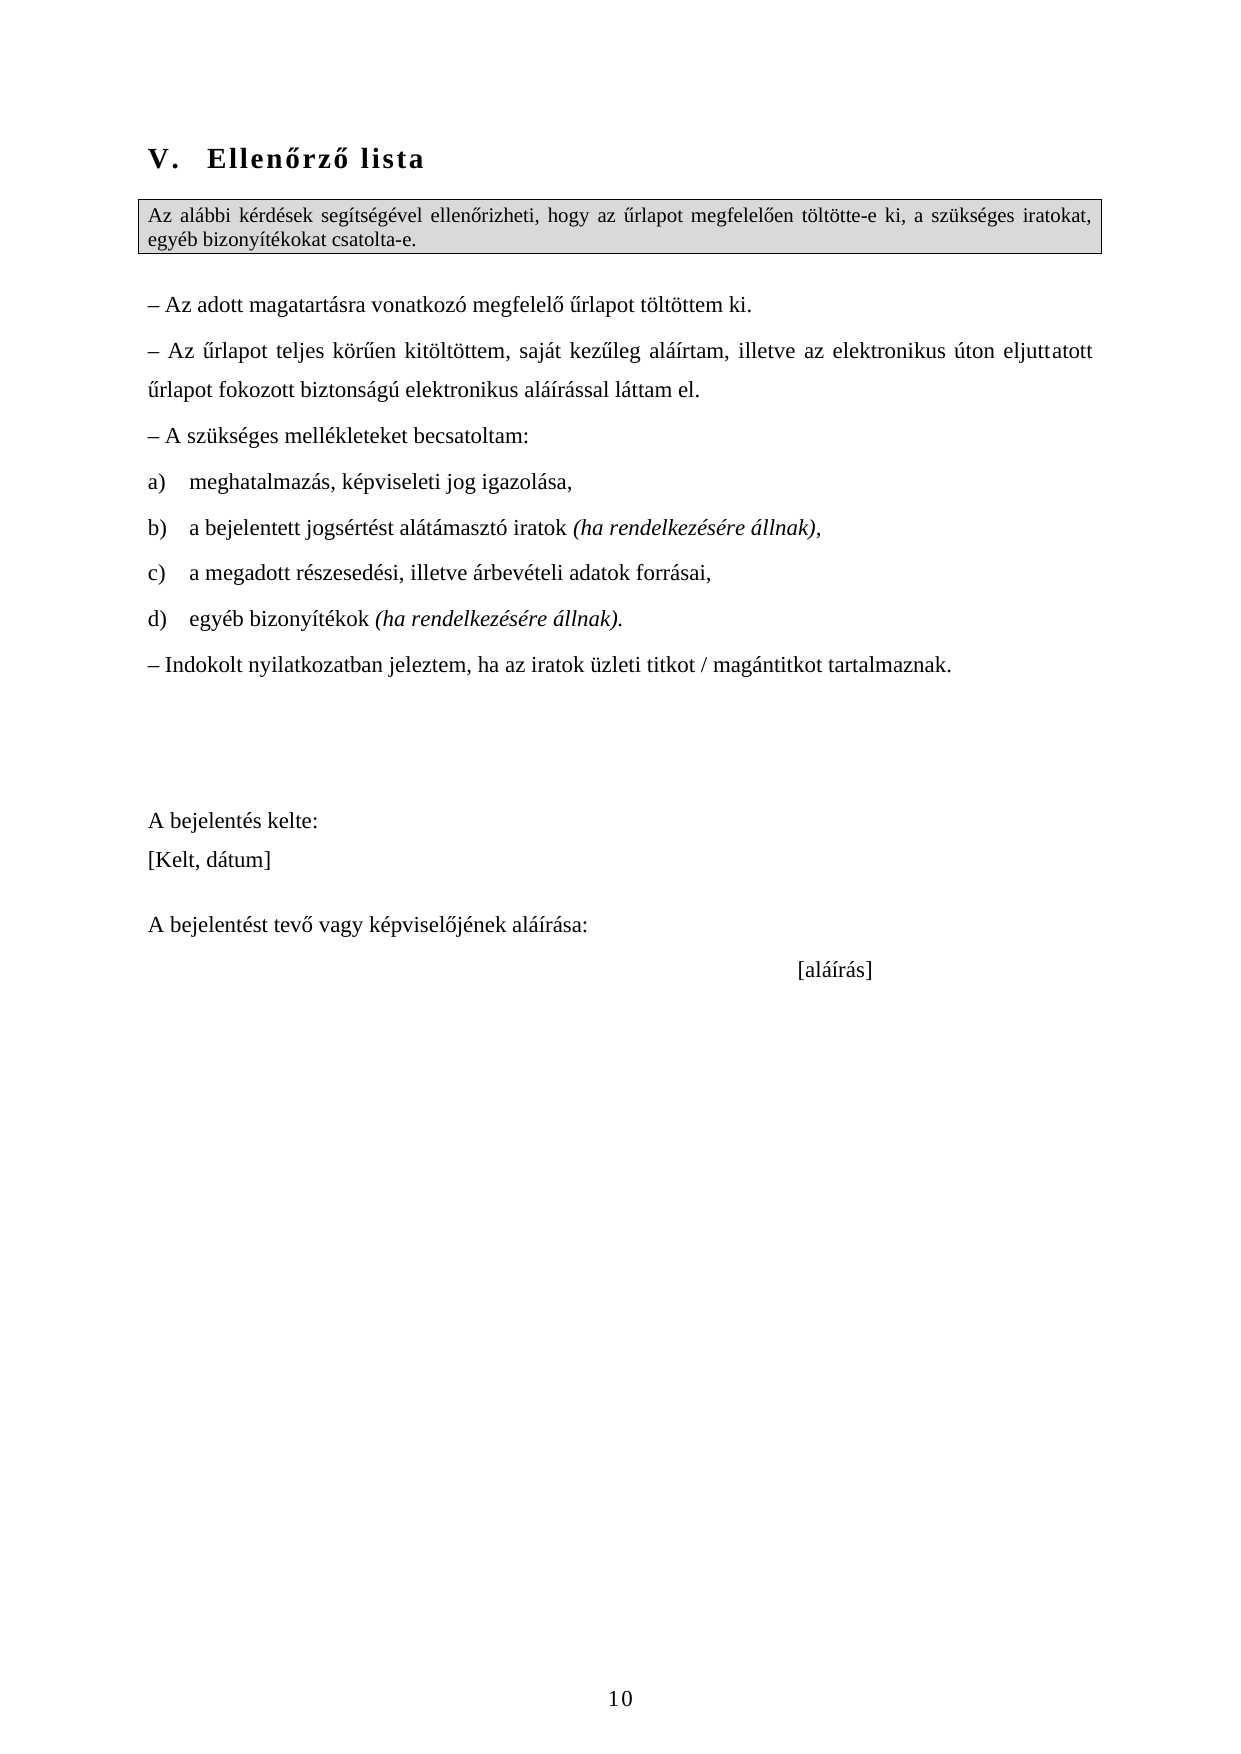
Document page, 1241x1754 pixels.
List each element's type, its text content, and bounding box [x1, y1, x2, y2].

list Ellenőrző lista [148, 141, 1092, 174]
text A bejelentést tevő vagy képviselőjének aláírása: [148, 911, 1092, 937]
text – Az adott magatartásra vonatkozó megfelelő űrlapot töltöttem ki. [148, 291, 1092, 318]
text – Indokolt nyilatkozatban jeleztem, ha az iratok üzleti titkot / magántitkot tartalmaznak. [148, 651, 1092, 677]
list meghatalmazás, képviseleti jog igazolása, [148, 468, 1092, 494]
text A bejelentés kelte: [148, 807, 1092, 833]
text [Kelt, dátum] [148, 846, 1092, 873]
list a megadott részesedési, illetve árbevételi adatok forrásai, [148, 559, 1092, 586]
text Az alábbi kérdések segítségével ellenőrizheti, hogy az űrlapot megfelelően töltötte-e ki, a szükséges iratokat, egyéb bizonyítékokat csatolta-e. [139, 200, 1101, 253]
list egyéb bizonyítékok (ha rendelkezésére állnak). [148, 605, 1092, 631]
text – Az űrlapot teljes körűen kitöltöttem, saját kezűleg aláírtam, illetve az elektronikus úton eljuttatott űrlapot fokozott biztonságú elektronikus aláírással láttam el. [148, 337, 1092, 403]
list a bejelentett jogsértést alátámasztó iratok (ha rendelkezésére állnak), [148, 514, 1092, 540]
text [aláírás] [148, 956, 1092, 983]
text – A szükséges mellékleteket becsatoltam: [148, 422, 1092, 448]
